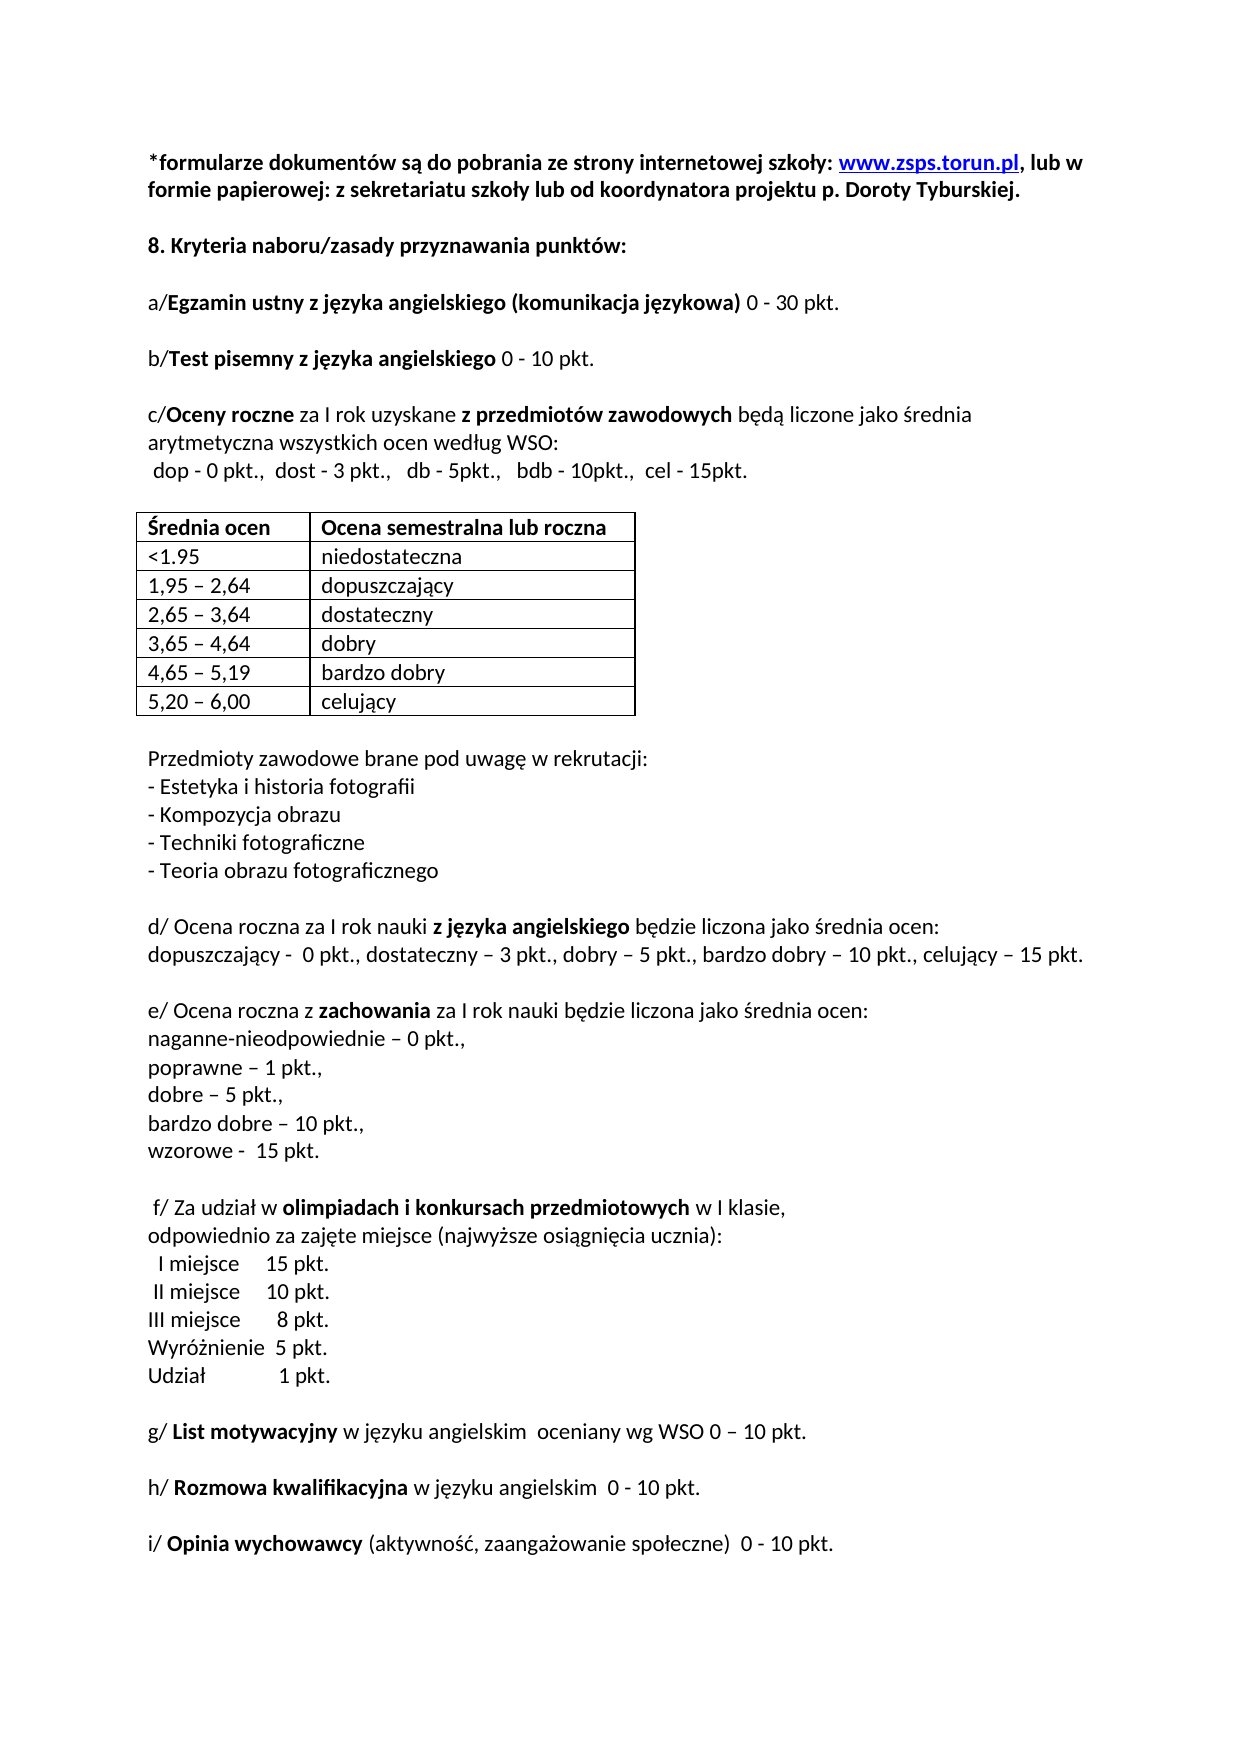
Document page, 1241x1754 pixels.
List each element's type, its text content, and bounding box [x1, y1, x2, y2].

table_header Średnia ocen [137, 513, 309, 541]
text - Kompozycja obrazu [148, 800, 1093, 828]
text dobre – 5 pkt., [148, 1081, 1093, 1109]
table_cell 3,65 – 4,64 [137, 629, 309, 657]
table_header Ocena semestralna lub roczna [311, 513, 634, 541]
text g/ List motywacyjny w języku angielskim oceniany wg WSO 0 – 10 pkt. [148, 1417, 1093, 1445]
text bardzo dobre – 10 pkt., [148, 1109, 1093, 1137]
table_cell 4,65 – 5,19 [137, 658, 309, 686]
text Wyróżnienie 5 pkt. [148, 1333, 1093, 1361]
text - Techniki fotograficzne [148, 828, 1093, 856]
text I miejsce 15 pkt. [148, 1249, 1093, 1277]
table_cell celujący [311, 687, 634, 715]
table_cell dobry [311, 629, 634, 657]
text poprawne – 1 pkt., [148, 1053, 1093, 1081]
table_cell dopuszczający [311, 571, 634, 599]
table_cell niedostateczna [311, 542, 634, 570]
text Przedmioty zawodowe brane pod uwagę w rekrutacji: [148, 744, 1093, 772]
text odpowiednio za zajęte miejsce (najwyższe osiągnięcia ucznia): [148, 1221, 1093, 1249]
text dopuszczający - 0 pkt., dostateczny – 3 pkt., dobry – 5 pkt., bardzo dobry – 10 pkt., celujący – 15 pkt. [148, 941, 1093, 968]
table_cell bardzo dobry [311, 658, 634, 686]
text 8. Kryteria naboru/zasady przyznawania punktów: [148, 232, 1093, 260]
text - Teoria obrazu fotograficznego [148, 856, 1093, 884]
text d/ Ocena roczna za I rok nauki z języka angielskiego będzie liczona jako średnia ocen: [148, 912, 1093, 941]
table_cell 2,65 – 3,64 [137, 600, 309, 628]
table_cell <1.95 [137, 542, 309, 570]
text II miejsce 10 pkt. [148, 1277, 1093, 1305]
text *formularze dokumentów są do pobrania ze strony internetowej szkoły: www.zsps.torun.pl, lub w formie papierowej: z sekretariatu szkoły lub od koordynatora projektu p. Doroty Tyburskiej. [148, 148, 1093, 204]
text dop - 0 pkt., dost - 3 pkt., db - 5pkt., bdb - 10pkt., cel - 15pkt. [148, 456, 1093, 484]
text i/ Opinia wychowawcy (aktywność, zaangażowanie społeczne) 0 - 10 pkt. [148, 1529, 1093, 1557]
text - Estetyka i historia fotografii [148, 772, 1093, 800]
text Udział 1 pkt. [148, 1361, 1093, 1389]
text h/ Rozmowa kwalifikacyjna w języku angielskim 0 - 10 pkt. [148, 1473, 1093, 1501]
text c/Oceny roczne za I rok uzyskane z przedmiotów zawodowych będą liczone jako średnia arytmetyczna wszystkich ocen według WSO: [148, 400, 1093, 456]
text naganne-nieodpowiednie – 0 pkt., [148, 1024, 1093, 1053]
text a/Egzamin ustny z języka angielskiego (komunikacja językowa) 0 - 30 pkt. [148, 288, 1093, 316]
text f/ Za udział w olimpiadach i konkursach przedmiotowych w I klasie, [148, 1193, 1093, 1221]
table_cell 5,20 – 6,00 [137, 687, 309, 715]
table_cell 1,95 – 2,64 [137, 571, 309, 599]
table_cell dostateczny [311, 600, 634, 628]
text e/ Ocena roczna z zachowania za I rok nauki będzie liczona jako średnia ocen: [148, 997, 1093, 1024]
text III miejsce 8 pkt. [148, 1305, 1093, 1333]
text wzorowe - 15 pkt. [148, 1137, 1093, 1165]
text b/Test pisemny z języka angielskiego 0 - 10 pkt. [148, 344, 1093, 372]
